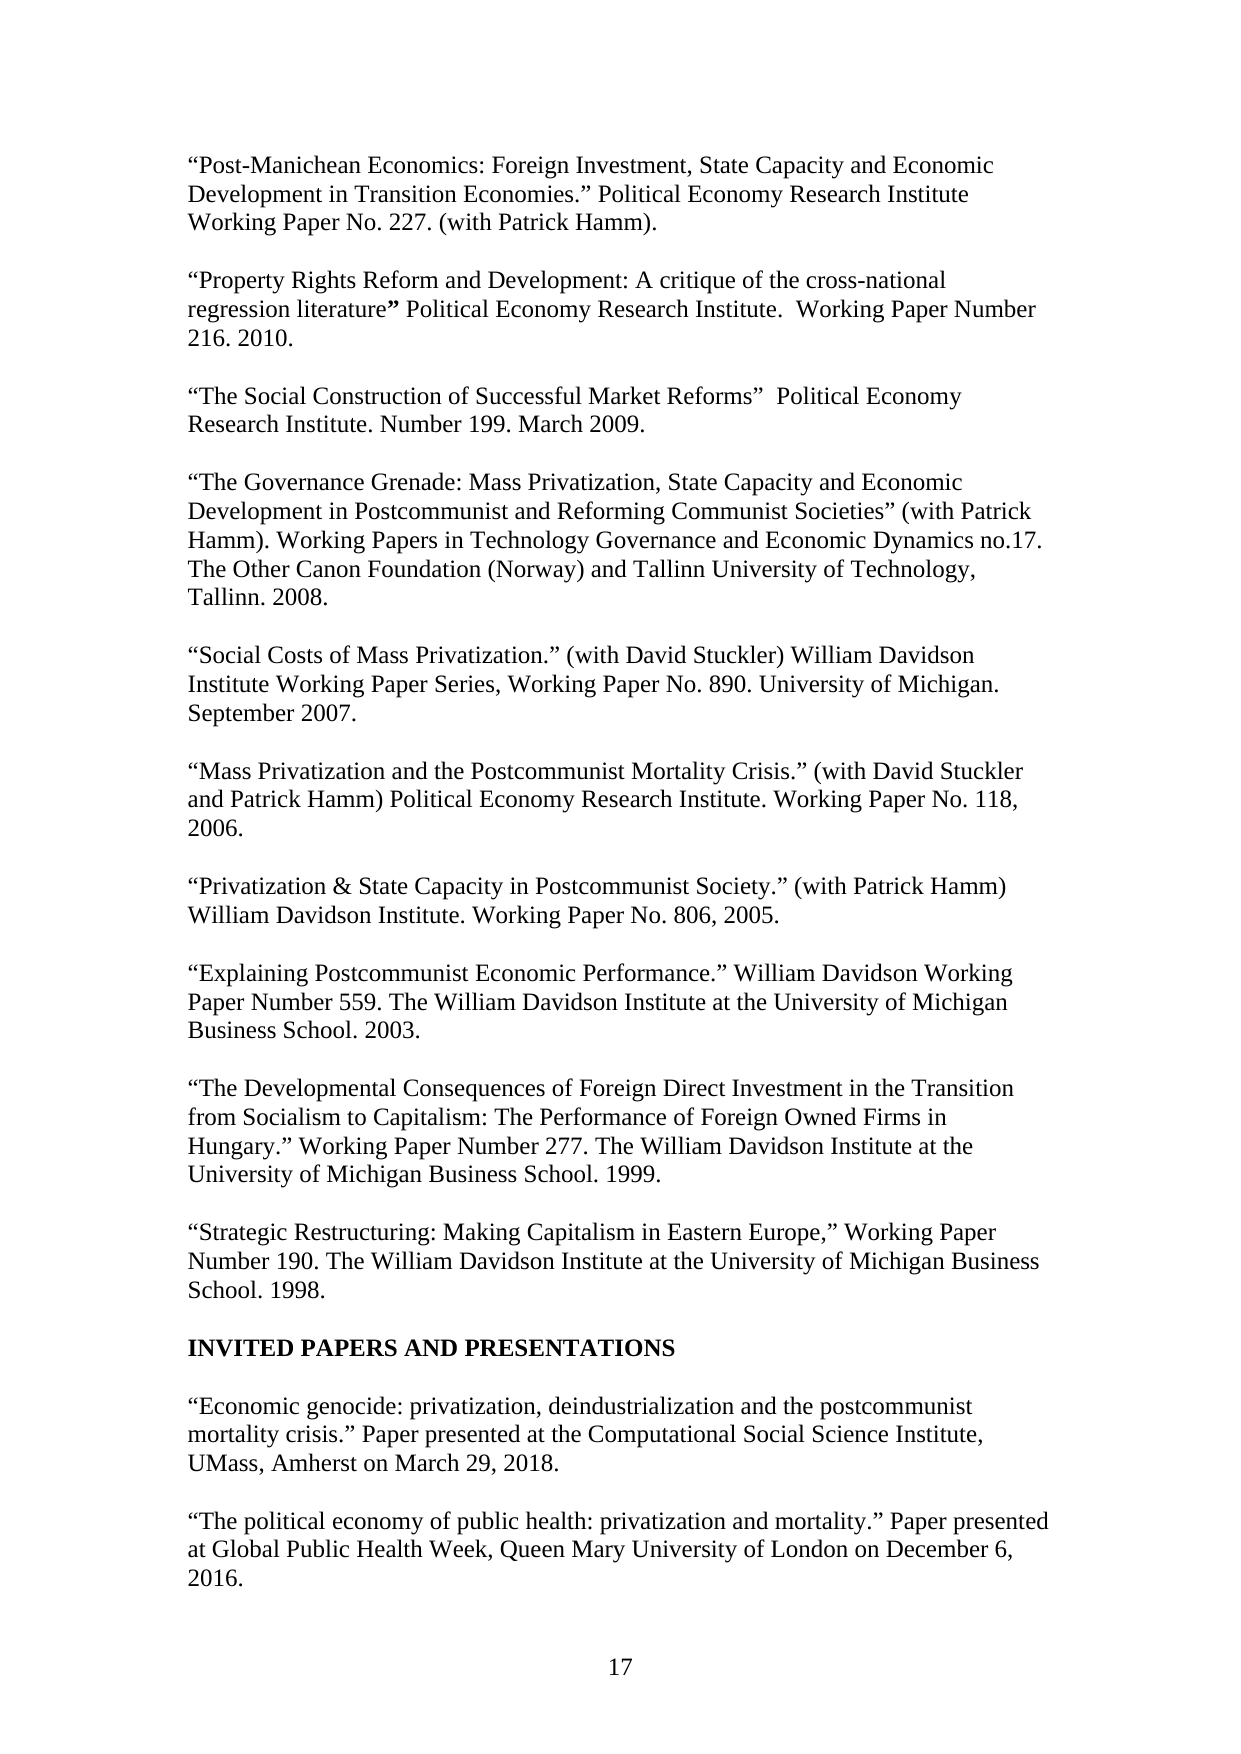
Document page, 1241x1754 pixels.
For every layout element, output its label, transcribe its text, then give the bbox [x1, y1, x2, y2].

text “Strategic Restructuring: Making Capitalism in Eastern Europe,” Working Paper Number 190. The William Davidson Institute at the University of Michigan Business School. 1998. [187, 1217, 1053, 1304]
text “Post-Manichean Economics: Foreign Investment, State Capacity and Economic Development in Transition Economies.” Political Economy Research Institute Working Paper No. 227. (with Patrick Hamm). [187, 150, 1053, 236]
text “The political economy of public health: privatization and mortality.” Paper presented at Global Public Health Week, Queen Mary University of London on December 6, 2016. [187, 1506, 1053, 1592]
subtitle “Social Costs of Mass Privatization.” (with David Stuckler) William Davidson Institute Working Paper Series, Working Paper No. 890. University of Michigan. September 2007. [187, 640, 1053, 727]
text “Economic genocide: privatization, deindustrialization and the postcommunist mortality crisis.” Paper presented at the Computational Social Science Institute, UMass, Amherst on March 29, 2018. [187, 1391, 1053, 1477]
subtitle INVITED PAPERS AND PRESENTATIONS [187, 1333, 1053, 1362]
text “Mass Privatization and the Postcommunist Mortality Crisis.” (with David Stuckler and Patrick Hamm) Political Economy Research Institute. Working Paper No. 118, 2006. [187, 756, 1053, 842]
subtitle “Property Rights Reform and Development: A critique of the cross-national regression literature” Political Economy Research Institute. Working Paper Number 216. 2010. [187, 265, 1053, 352]
subtitle “The Governance Grenade: Mass Privatization, State Capacity and Economic Development in Postcommunist and Reforming Communist Societies” (with Patrick Hamm). Working Papers in Technology Governance and Economic Dynamics no.17. The Other Canon Foundation (Norway) and Tallinn University of Technology, Tallinn. 2008. [187, 467, 1053, 611]
text “The Social Construction of Successful Market Reforms” Political Economy Research Institute. Number 199. March 2009. [187, 381, 1053, 438]
text “The Developmental Consequences of Foreign Direct Investment in the Transition from Socialism to Capitalism: The Performance of Foreign Owned Firms in Hungary.” Working Paper Number 277. The William Davidson Institute at the University of Michigan Business School. 1999. [187, 1073, 1053, 1188]
text “Privatization & State Capacity in Postcommunist Society.” (with Patrick Hamm) William Davidson Institute. Working Paper No. 806, 2005. [187, 871, 1053, 929]
text “Explaining Postcommunist Economic Performance.” William Davidson Working Paper Number 559. The William Davidson Institute at the University of Michigan Business School. 2003. [187, 958, 1053, 1044]
